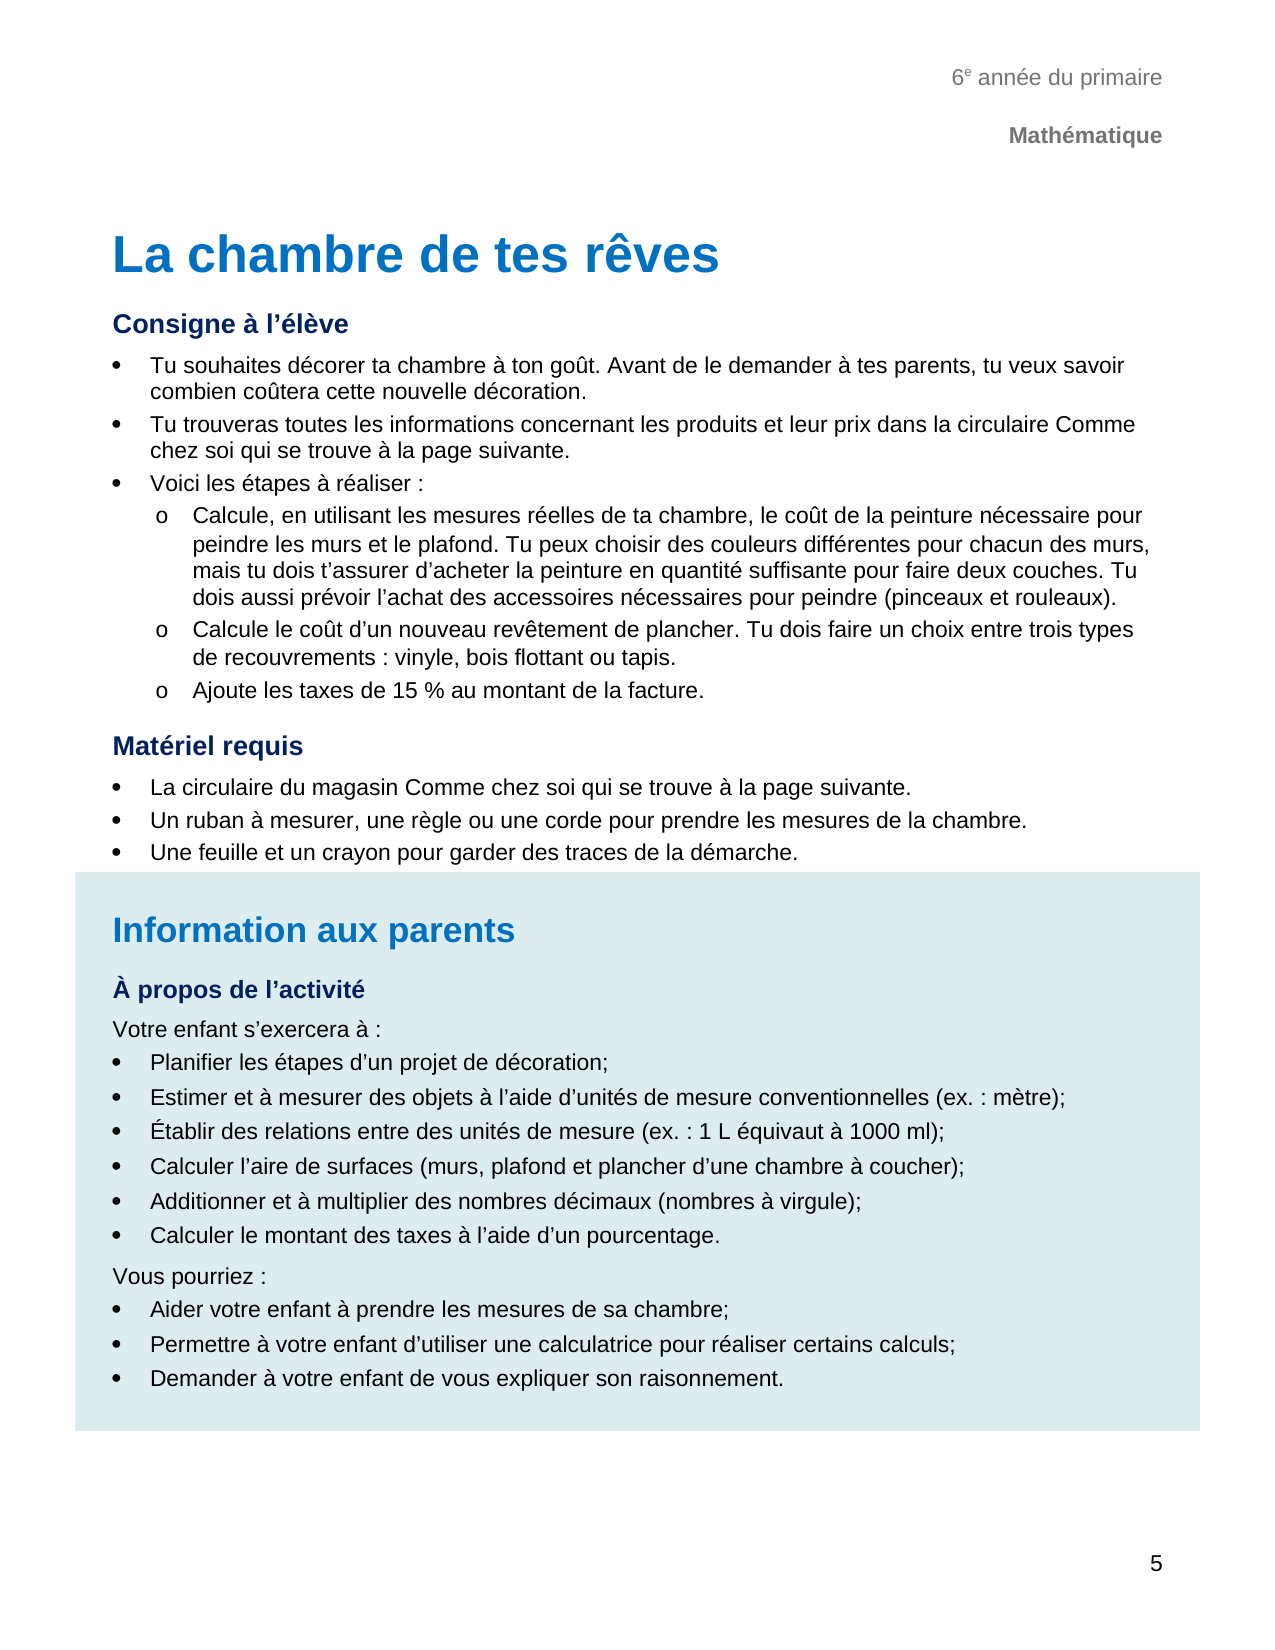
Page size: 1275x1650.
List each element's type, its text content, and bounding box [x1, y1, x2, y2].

text Calcule, en utilisant les mesures réelles de ta chambre, le coût de la peinture nécessaire pour peindre les murs et le plafond. Tu peux choisir des couleurs différentes pour chacun des murs, mais tu dois t’assurer d’acheter la peinture en quantité suffisante pour faire deux couches. Tu dois aussi prévoir l’achat des accessoires nécessaires pour peindre (pinceaux et rouleaux). [155, 502, 1162, 610]
text Matériel requis [112, 730, 1083, 762]
text Mathématique [112, 122, 1162, 148]
text Un ruban à mesurer, une règle ou une corde pour prendre les mesures de la chambre. [112, 807, 1162, 833]
text Tu trouveras toutes les informations concernant les produits et leur prix dans la circulaire Comme chez soi qui se trouve à la page suivante. [112, 411, 1162, 463]
text Voici les étapes à réaliser : [112, 470, 1162, 496]
text Une feuille et un crayon pour garder des traces de la démarche. [112, 839, 1162, 866]
text Tu souhaites décorer ta chambre à ton goût. Avant de le demander à tes parents, tu veux savoir combien coûtera cette nouvelle décoration. [112, 352, 1162, 404]
table_header Information aux parents À propos de l’activité Votre enfant s’exercera à : Planifier les étapes d’un projet de décoration; Estimer et à mesurer des objets à l’aide d’unités de mesure conventionnelles (ex. : mètre); Établir des relations entre des unités de mesure (ex. : 1 L équivaut à 1000 ml); Calculer l’aire de surfaces (murs, plafond et plancher d’une chambre à coucher); Additionner et à multiplier des nombres décimaux (nombres à virgule); Calculer le montant des taxes à l’aide d’un pourcentage. Vous pourriez : Aider votre enfant à prendre les mesures de sa chambre; Permettre à votre enfant d’utiliser une calculatrice pour réaliser certains calculs; Demander à votre enfant de vous expliquer son raisonnement. [75, 872, 1200, 1431]
text Ajoute les taxes de 15 % au montant de la facture. [155, 677, 1162, 705]
text La chambre de tes rêves [112, 223, 1162, 283]
text Consigne à l’élève [112, 308, 1162, 339]
text La circulaire du magasin Comme chez soi qui se trouve à la page suivante. [112, 774, 1162, 800]
text Calcule le coût d’un nouveau revêtement de plancher. Tu dois faire un choix entre trois types de recouvrements : vinyle, bois flottant ou tapis. [155, 616, 1162, 671]
